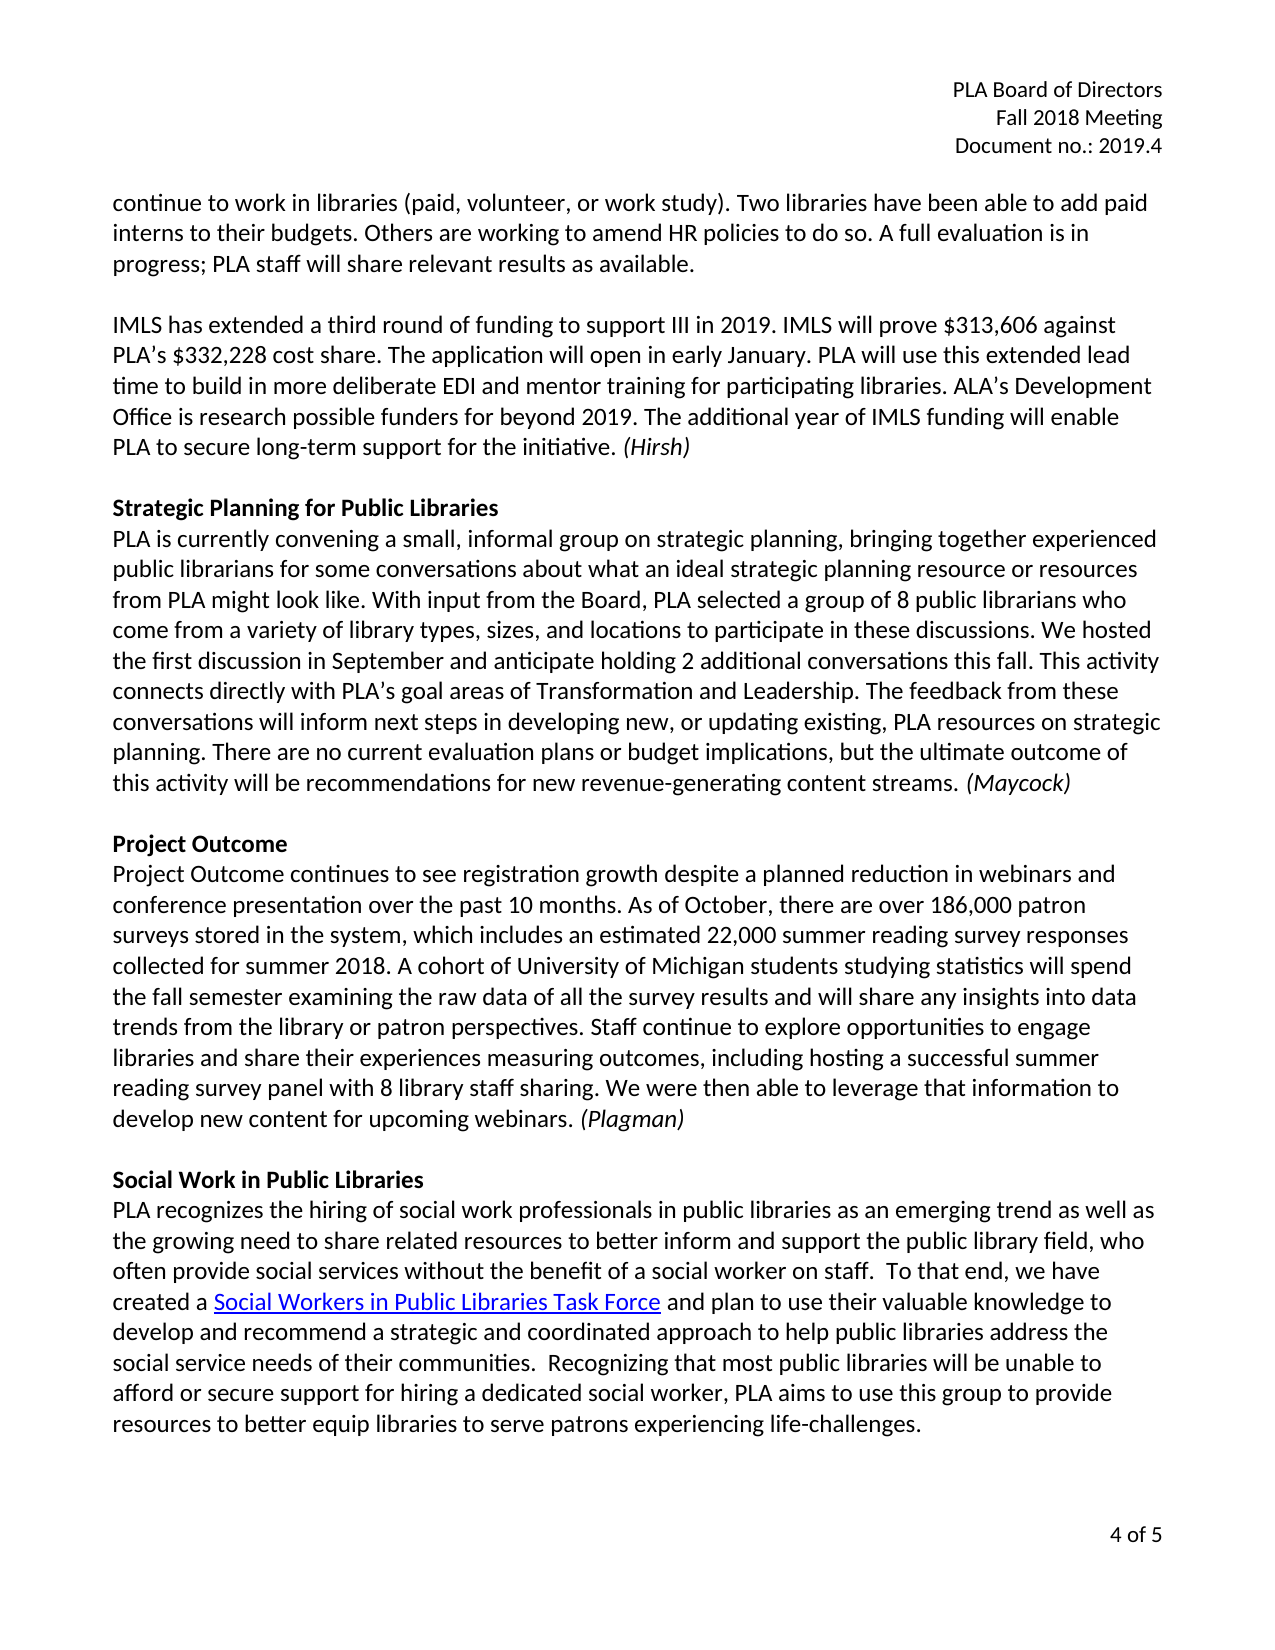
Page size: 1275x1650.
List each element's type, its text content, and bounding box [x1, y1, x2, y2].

text Project Outcome [112, 828, 1162, 858]
text IMLS has extended a third round of funding to support III in 2019. IMLS will prove $313,606 against PLA’s $332,228 cost share. The application will open in early January. PLA will use this extended lead time to build in more deliberate EDI and mentor training for participating libraries. ALA’s Development Office is research possible funders for beyond 2019. The additional year of IMLS funding will enable PLA to secure long-term support for the initiative. (Hirsh) [112, 309, 1162, 462]
text PLA recognizes the hiring of social work professionals in public libraries as an emerging trend as well as the growing need to share related resources to better inform and support the public library field, who often provide social services without the benefit of a social worker on staff. To that end, we have created a Social Workers in Public Libraries Task Force and plan to use their valuable knowledge to develop and recommend a strategic and coordinated approach to help public libraries address the social service needs of their communities. Recognizing that most public libraries will be unable to afford or secure support for hiring a dedicated social worker, PLA aims to use this group to provide resources to better equip libraries to serve patrons experiencing life-challenges. [112, 1194, 1162, 1438]
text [112, 187, 1162, 279]
text PLA is currently convening a small, informal group on strategic planning, bringing together experienced public librarians for some conversations about what an ideal strategic planning resource or resources from PLA might look like. With input from the Board, PLA selected a group of 8 public librarians who come from a variety of library types, sizes, and locations to participate in these discussions. We hosted the first discussion in September and anticipate holding 2 additional conversations this fall. This activity connects directly with PLA’s goal areas of Transformation and Leadership. The feedback from these conversations will inform next steps in developing new, or updating existing, PLA resources on strategic planning. There are no current evaluation plans or budget implications, but the ultimate outcome of this activity will be recommendations for new revenue-generating content streams. (Maycock) [112, 523, 1162, 797]
text Social Work in Public Libraries [112, 1164, 1162, 1194]
text Strategic Planning for Public Libraries [112, 492, 1162, 523]
text Project Outcome continues to see registration growth despite a planned reduction in webinars and conference presentation over the past 10 months. As of October, there are over 186,000 patron surveys stored in the system, which includes an estimated 22,000 summer reading survey responses collected for summer 2018. A cohort of University of Michigan students studying statistics will spend the fall semester examining the raw data of all the survey results and will share any insights into data trends from the library or patron perspectives. Staff continue to explore opportunities to engage libraries and share their experiences measuring outcomes, including hosting a successful summer reading survey panel with 8 library staff sharing. We were then able to leverage that information to develop new content for upcoming webinars. (Plagman) [112, 858, 1162, 1133]
